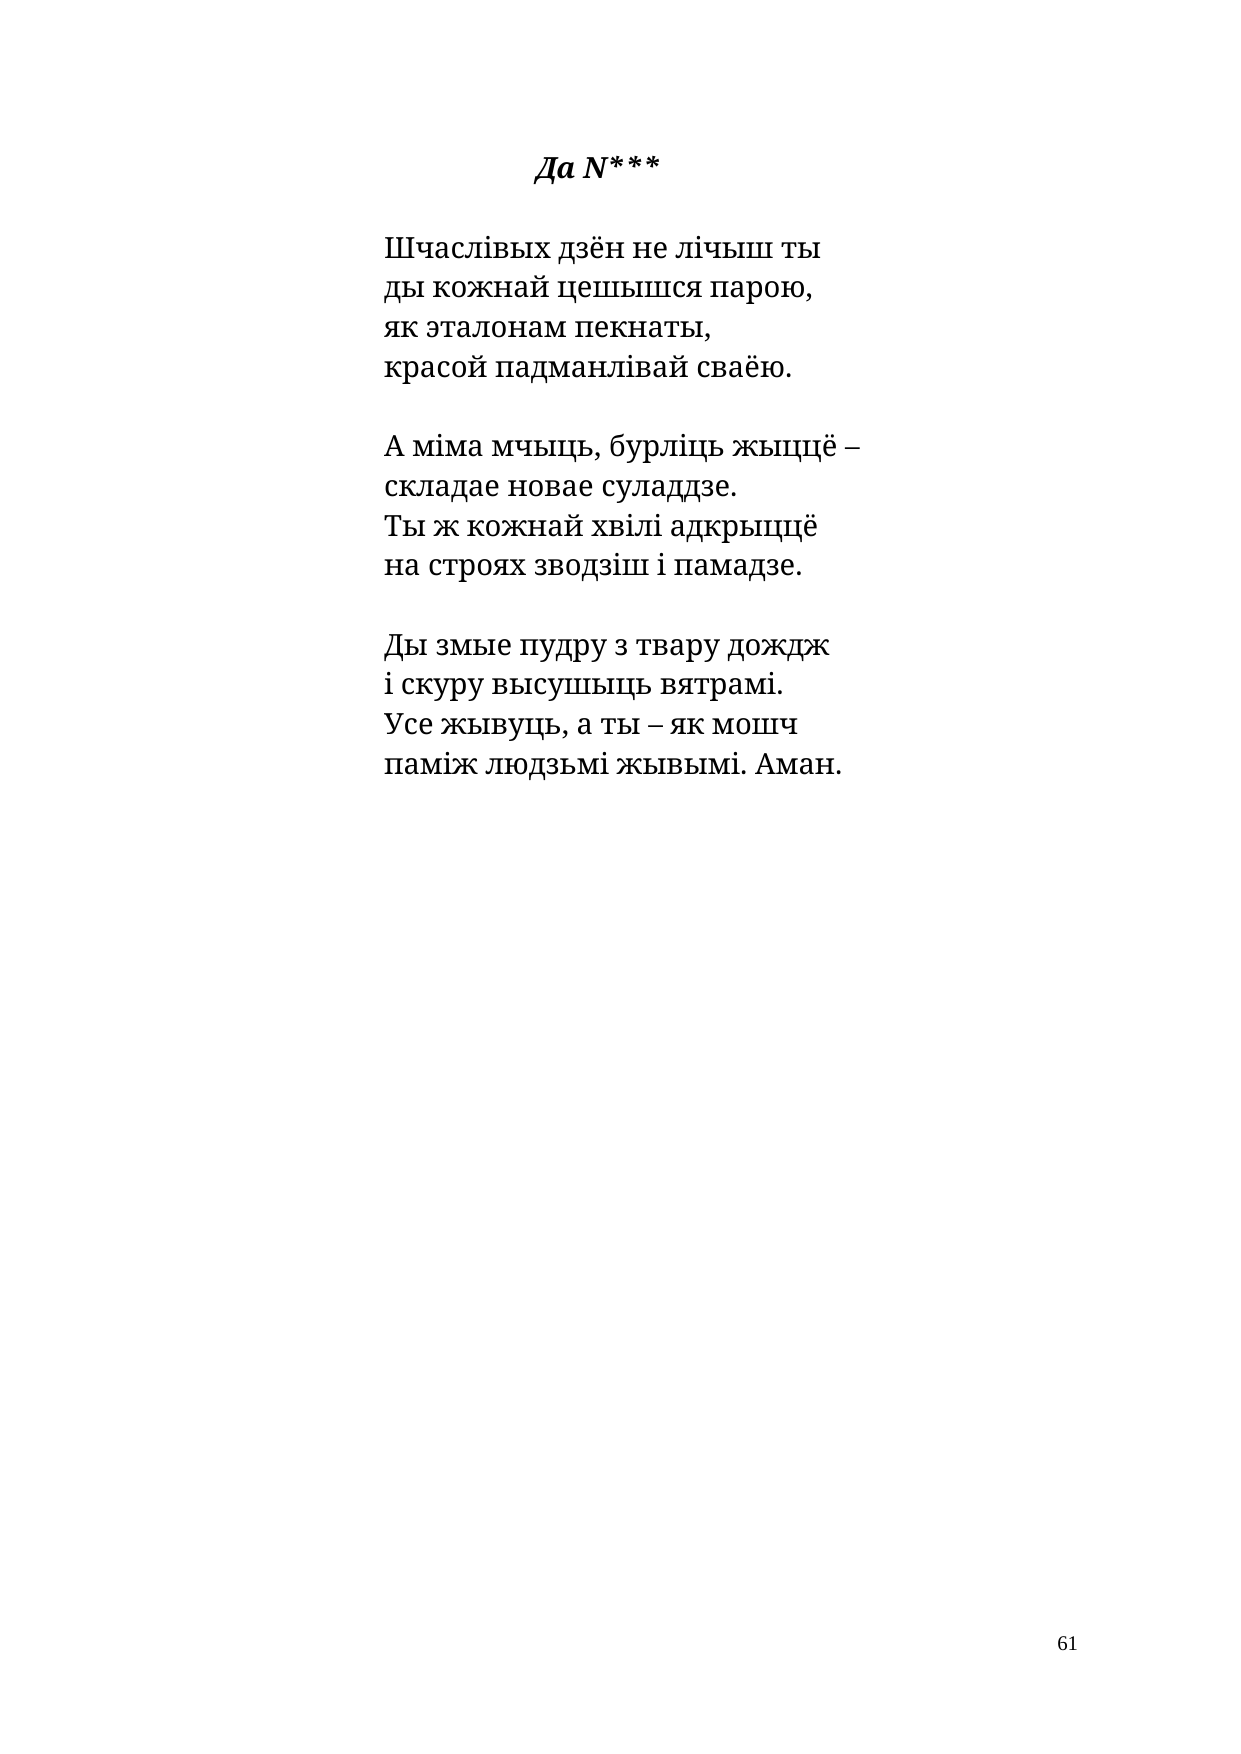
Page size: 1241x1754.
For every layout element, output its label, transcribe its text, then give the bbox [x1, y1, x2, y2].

text Ды змые пудру з твару дождж [384, 624, 1078, 664]
text красой падманлівай сваёю. [384, 346, 1078, 386]
text паміж людзьмі жывымі. Аман. [384, 743, 1078, 783]
text Усе жывуць, а ты – як мошч [384, 703, 1078, 743]
text Да N*** [118, 148, 1078, 187]
text ды кожнай цешышся парою, [384, 267, 1078, 306]
text А міма мчыць, бурліць жыццё – [384, 426, 1078, 465]
text Ты ж кожнай хвілі адкрыццё [384, 505, 1078, 544]
text складае новае суладдзе. [384, 465, 1078, 505]
text Шчаслівых дзён не лічыш ты [384, 227, 1078, 267]
text як эталонам пекнаты, [384, 306, 1078, 346]
text на строях зводзіш і памадзе. [384, 544, 1078, 584]
text і скуру высушыць вятрамі. [384, 664, 1078, 703]
